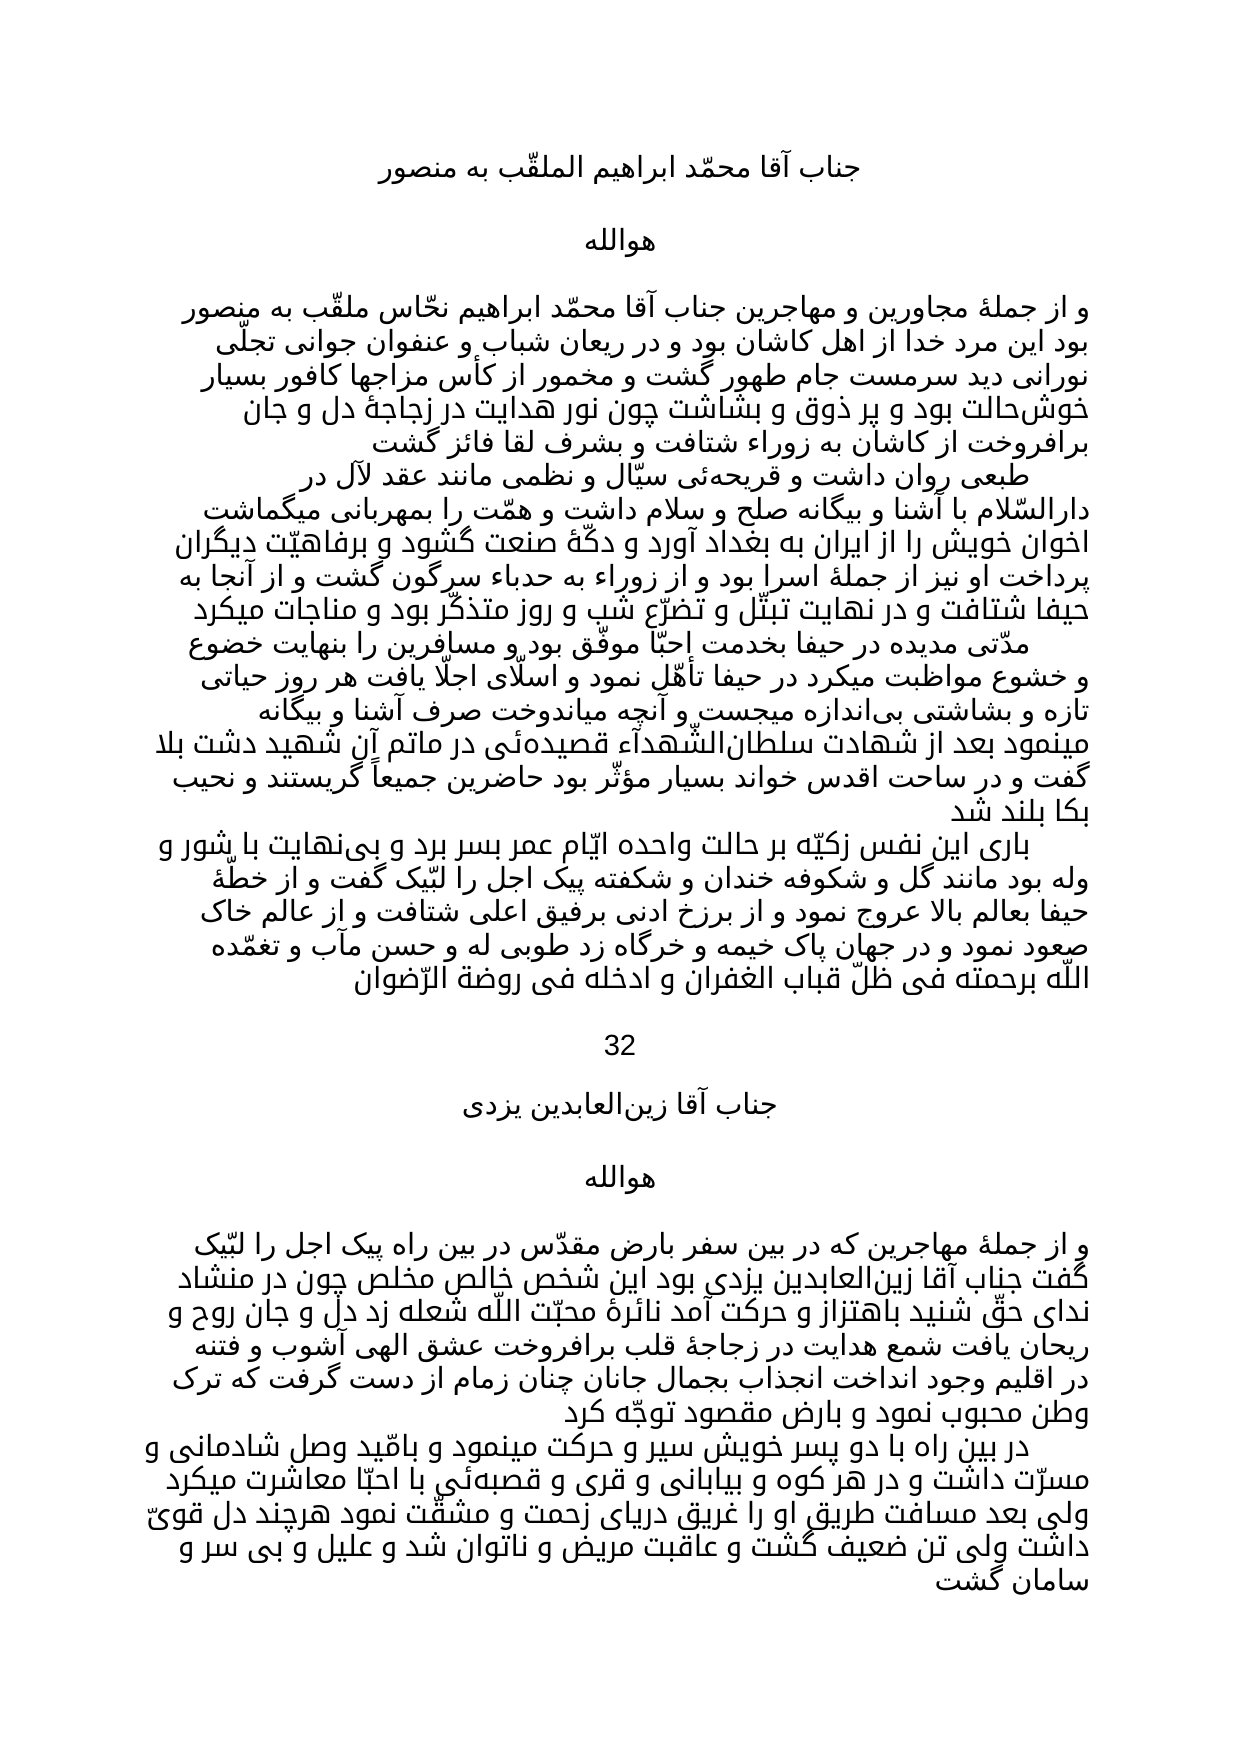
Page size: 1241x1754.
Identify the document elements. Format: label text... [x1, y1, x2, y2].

text هوالله [150, 1160, 1090, 1194]
text مدّتی مدیده در حیفا بخدمت احبّا موفّق بود و مسافرین را بنهایت خضوع و خشوع مواظبت میکرد در حیفا تأهّل نمود و اسلّای اجلّا یافت هر روز حیاتی تازه و بشاشتی بی‌اندازه میجست و آنچه میاندوخت صرف آشنا و بیگانه مینمود بعد از شهادت سلطان‌الشّهدآء قصیده‌ئی در ماتم آن شهید دشت بلا گفت و در ساحت اقدس خواند بسیار مؤثّر بود حاضرین جمیعاً گریستند و نحیب بکا بلند شد [150, 626, 1090, 827]
subtitle جناب آقا زین‌العابدین یزدی [150, 1087, 1090, 1120]
text در بین راه با دو پسر خویش سیر و حرکت مینمود و بامّید وصل شادمانی و مسرّت داشت و در هر کوه و بیابانی و قری و قصبه‌ئی با احبّا معاشرت میکرد ولی بعد مسافت طریق او را غریق دریای زحمت و مشقّت نمود هرچند دل قویّ داشت ولی تن ضعیف گشت و عاقبت مریض و ناتوان شد و علیل و بی ‌سر و سامان گشت [150, 1428, 1090, 1596]
subtitle جناب آقا محمّد ابراهیم الملقّب به منصور [150, 150, 1090, 183]
text و از جملۀ مجاورین و مهاجرین جناب آقا محمّد ابراهیم نحّاس ملقّب به منصور بود این مرد خدا از اهل کاشان بود و در ریعان شباب و عنفوان جوانی تجلّی نورانی دید سرمست جام طهور گشت و مخمور از کأس مزاجها کافور بسیار خوش‌حالت بود و پر ذوق و بشاشت چون نور هدایت در زجاجۀ دل و جان برافروخت از کاشان به زوراء شتافت و بشرف لقا فائز گشت [150, 290, 1090, 458]
text و از جملۀ مهاجرین که در بین سفر بارض مقدّس در بین راه پیک اجل را لبّیک گفت جناب آقا زین‌العابدین یزدی بود این شخص خالص مخلص چون در منشاد ندای حقّ شنید باهتزاز و حرکت آمد نائرۀ محبّت اللّه شعله زد دل و جان روح و ریحان یافت شمع هدایت در زجاجۀ قلب برافروخت عشق الهی آشوب و فتنه در اقلیم وجود انداخت انجذاب بجمال جانان چنان زمام از دست گرفت که ترک وطن محبوب نمود و بارض مقصود توجّه کرد [150, 1227, 1090, 1428]
text باری این نفس زکیّه بر حالت واحده ایّام عمر بسر برد و بی‌نهایت با شور و وله بود مانند گل و شکوفه خندان و شکفته پیک اجل را لبّیک گفت و از خطّۀ حیفا بعالم بالا عروج نمود و از برزخ ادنی برفیق اعلی شتافت و از عالم خاک صعود نمود و در جهان پاک خیمه و خرگاه زد طوبی له و حسن مآب و تغمّده اللّه برحمته فی ظلّ قباب الغفران و ادخله فی روضة الرّضوان [150, 827, 1090, 995]
text 32 [150, 1028, 1090, 1062]
text طبعی روان داشت و قریحه‌ئی سیّال و نظمی مانند عقد لآل در دارالسّلام با آشنا و بیگانه صلح و سلام داشت و همّت را بمهربانی میگماشت اخوان خویش را از ایران به بغداد آورد و دکّۀ صنعت گشود و برفاهیّت دیگران پرداخت او نیز از جملۀ اسرا بود و از زوراء به حدباء سرگون گشت و از آنجا به حیفا شتافت و در نهایت تبتّل و تضرّع شب و روز متذکّر بود و مناجات میکرد [150, 458, 1090, 626]
text هوالله [150, 223, 1090, 257]
